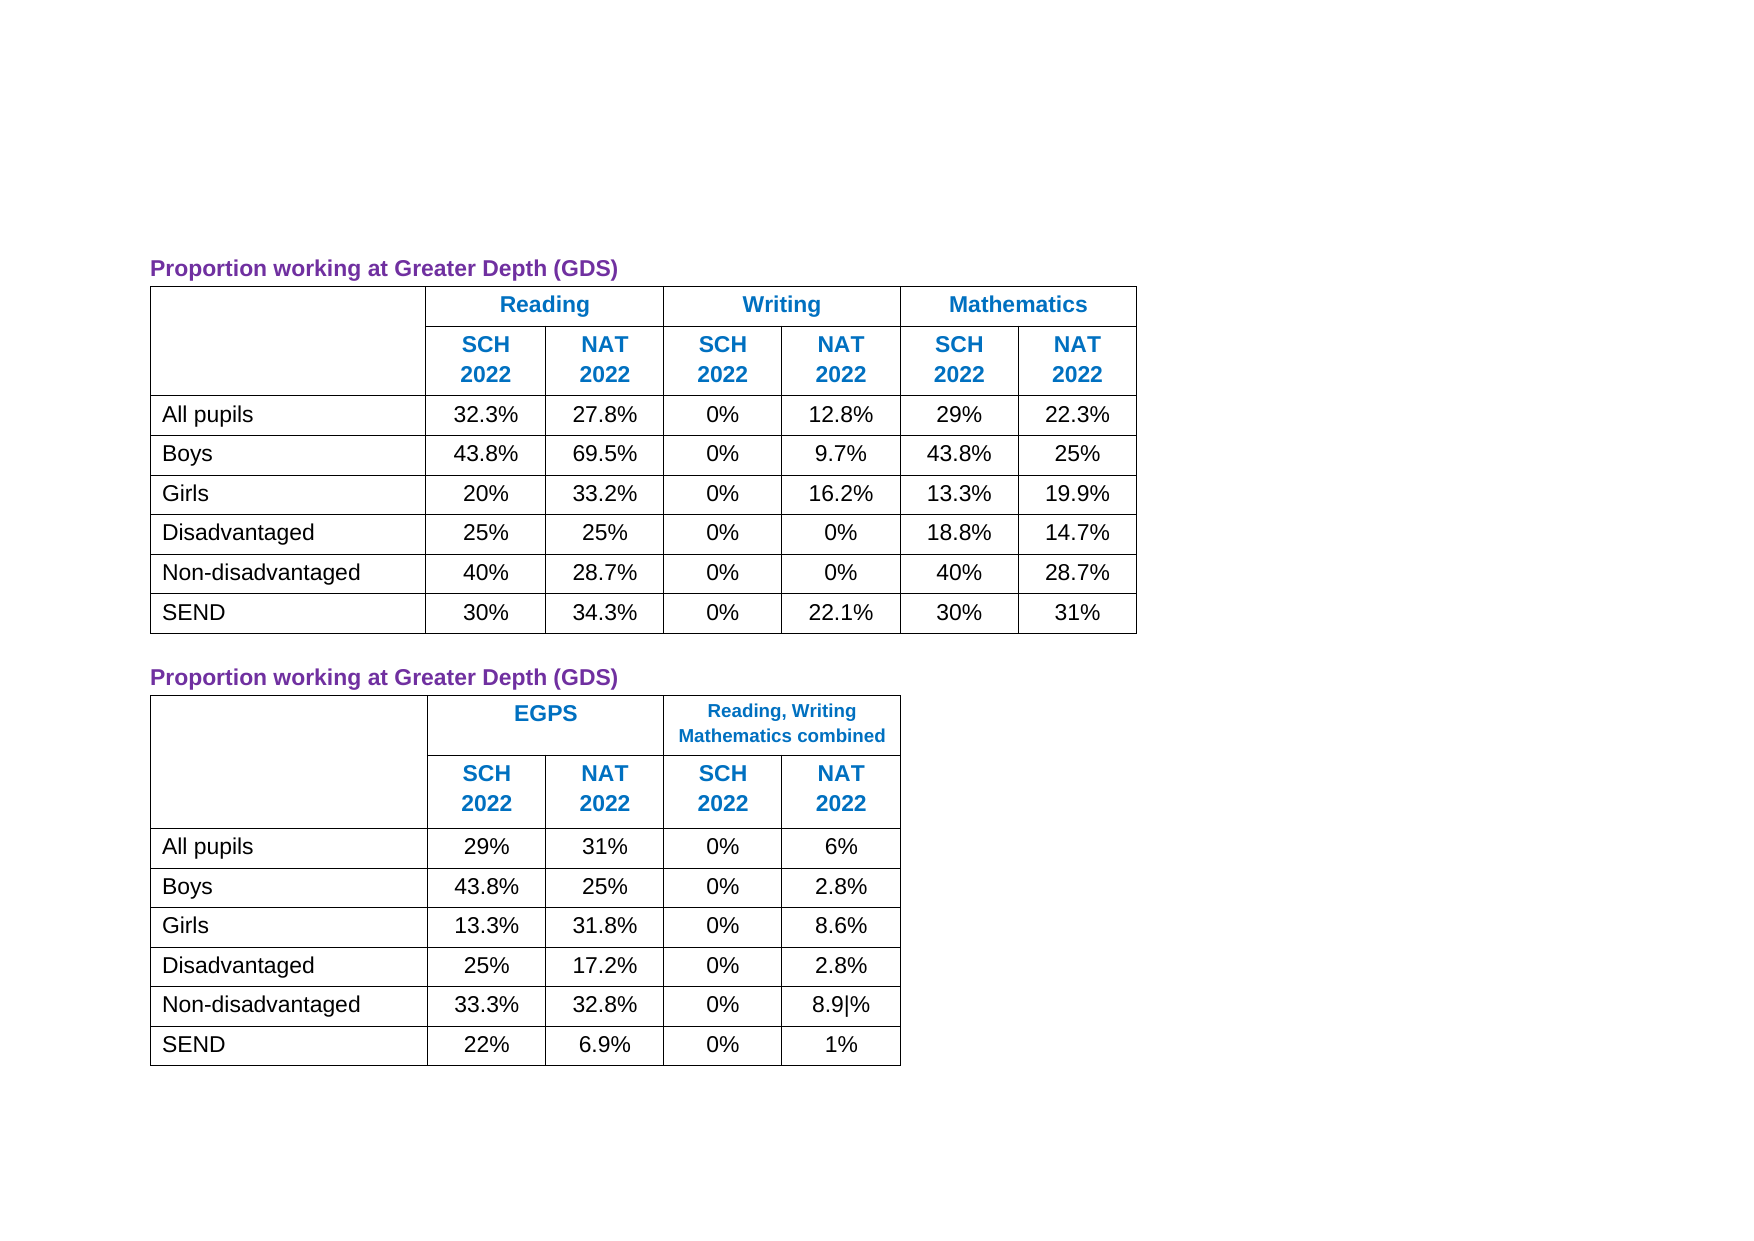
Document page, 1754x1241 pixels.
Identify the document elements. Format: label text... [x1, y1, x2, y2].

table_cell SEND [151, 1027, 427, 1065]
table_cell NAT 2022 [546, 327, 663, 395]
table_cell 22.1% [782, 594, 900, 633]
table_cell 33.2% [546, 476, 663, 514]
table_cell 8.9|% [782, 987, 900, 1026]
table_cell 29% [901, 396, 1018, 435]
table_cell Disadvantaged [151, 948, 427, 986]
table_header [151, 287, 425, 395]
table_cell NAT 2022 [546, 756, 663, 828]
table_cell 27.8% [546, 396, 663, 435]
table_cell 40% [901, 555, 1018, 593]
text Proportion working at Greater Depth (GDS) [150, 664, 1604, 691]
table_cell 17.2% [546, 948, 663, 986]
table_cell SCH 2022 [426, 327, 545, 395]
table_cell Non-disadvantaged [151, 555, 425, 593]
table_cell 29% [428, 829, 545, 867]
table_header [151, 696, 427, 828]
table_cell 0% [664, 594, 781, 633]
table_cell 25% [428, 948, 545, 986]
table_cell 43.8% [426, 436, 545, 474]
table_cell 0% [664, 515, 781, 554]
table_cell 25% [426, 515, 545, 554]
table_cell 0% [664, 1027, 781, 1065]
table_cell 30% [426, 594, 545, 633]
table_cell All pupils [151, 829, 427, 867]
table_cell 28.7% [546, 555, 663, 593]
table_header EGPS [428, 696, 663, 754]
table_cell 0% [782, 515, 900, 554]
table_cell Non-disadvantaged [151, 987, 427, 1026]
table_cell All pupils [151, 396, 425, 435]
table_cell 43.8% [428, 869, 545, 907]
table_cell 12.8% [782, 396, 900, 435]
table_cell 6.9% [546, 1027, 663, 1065]
table_cell 31% [546, 829, 663, 867]
table_cell 25% [546, 869, 663, 907]
table_cell 25% [1019, 436, 1136, 474]
table_cell NAT 2022 [1019, 327, 1136, 395]
table_cell 8.6% [782, 908, 900, 947]
table_cell 69.5% [546, 436, 663, 474]
table_cell 32.3% [426, 396, 545, 435]
table_cell 0% [664, 829, 781, 867]
table_cell 0% [664, 869, 781, 907]
table_cell 43.8% [901, 436, 1018, 474]
table_cell 22% [428, 1027, 545, 1065]
table_cell 34.3% [546, 594, 663, 633]
table_cell 19.9% [1019, 476, 1136, 514]
table_header Reading, Writing Mathematics combined [664, 696, 900, 754]
table_cell SCH 2022 [664, 327, 781, 395]
table_cell 1% [782, 1027, 900, 1065]
table_cell 32.8% [546, 987, 663, 1026]
table_cell Boys [151, 869, 427, 907]
table_cell Boys [151, 436, 425, 474]
table_cell 2.8% [782, 948, 900, 986]
table_cell 22.3% [1019, 396, 1136, 435]
table_cell NAT 2022 [782, 756, 900, 828]
table_cell 0% [664, 948, 781, 986]
table_cell 0% [664, 436, 781, 474]
table_cell 0% [664, 987, 781, 1026]
table_cell 13.3% [901, 476, 1018, 514]
table_cell 6% [782, 829, 900, 867]
table_cell Disadvantaged [151, 515, 425, 554]
table_cell 0% [664, 396, 781, 435]
table_cell 40% [426, 555, 545, 593]
table_cell SCH 2022 [901, 327, 1018, 395]
table_cell NAT 2022 [782, 327, 900, 395]
table_cell Girls [151, 908, 427, 947]
table_cell 2.8% [782, 869, 900, 907]
table_cell 9.7% [782, 436, 900, 474]
table_cell 25% [546, 515, 663, 554]
text Proportion working at Greater Depth (GDS) [150, 255, 1604, 282]
table_cell 14.7% [1019, 515, 1136, 554]
table_cell 31% [1019, 594, 1136, 633]
table_cell 20% [426, 476, 545, 514]
table_cell 30% [901, 594, 1018, 633]
table_cell 18.8% [901, 515, 1018, 554]
table_cell 31.8% [546, 908, 663, 947]
table_header Mathematics [901, 287, 1136, 326]
table_cell SCH 2022 [664, 756, 781, 828]
table_cell 0% [782, 555, 900, 593]
table_cell SEND [151, 594, 425, 633]
table_cell 28.7% [1019, 555, 1136, 593]
table_header Writing [664, 287, 900, 326]
table_cell 0% [664, 555, 781, 593]
table_cell 13.3% [428, 908, 545, 947]
table_cell 33.3% [428, 987, 545, 1026]
table_cell 0% [664, 908, 781, 947]
table_cell Girls [151, 476, 425, 514]
table_header Reading [426, 287, 663, 326]
table_cell 16.2% [782, 476, 900, 514]
table_cell SCH 2022 [428, 756, 545, 828]
table_cell 0% [664, 476, 781, 514]
